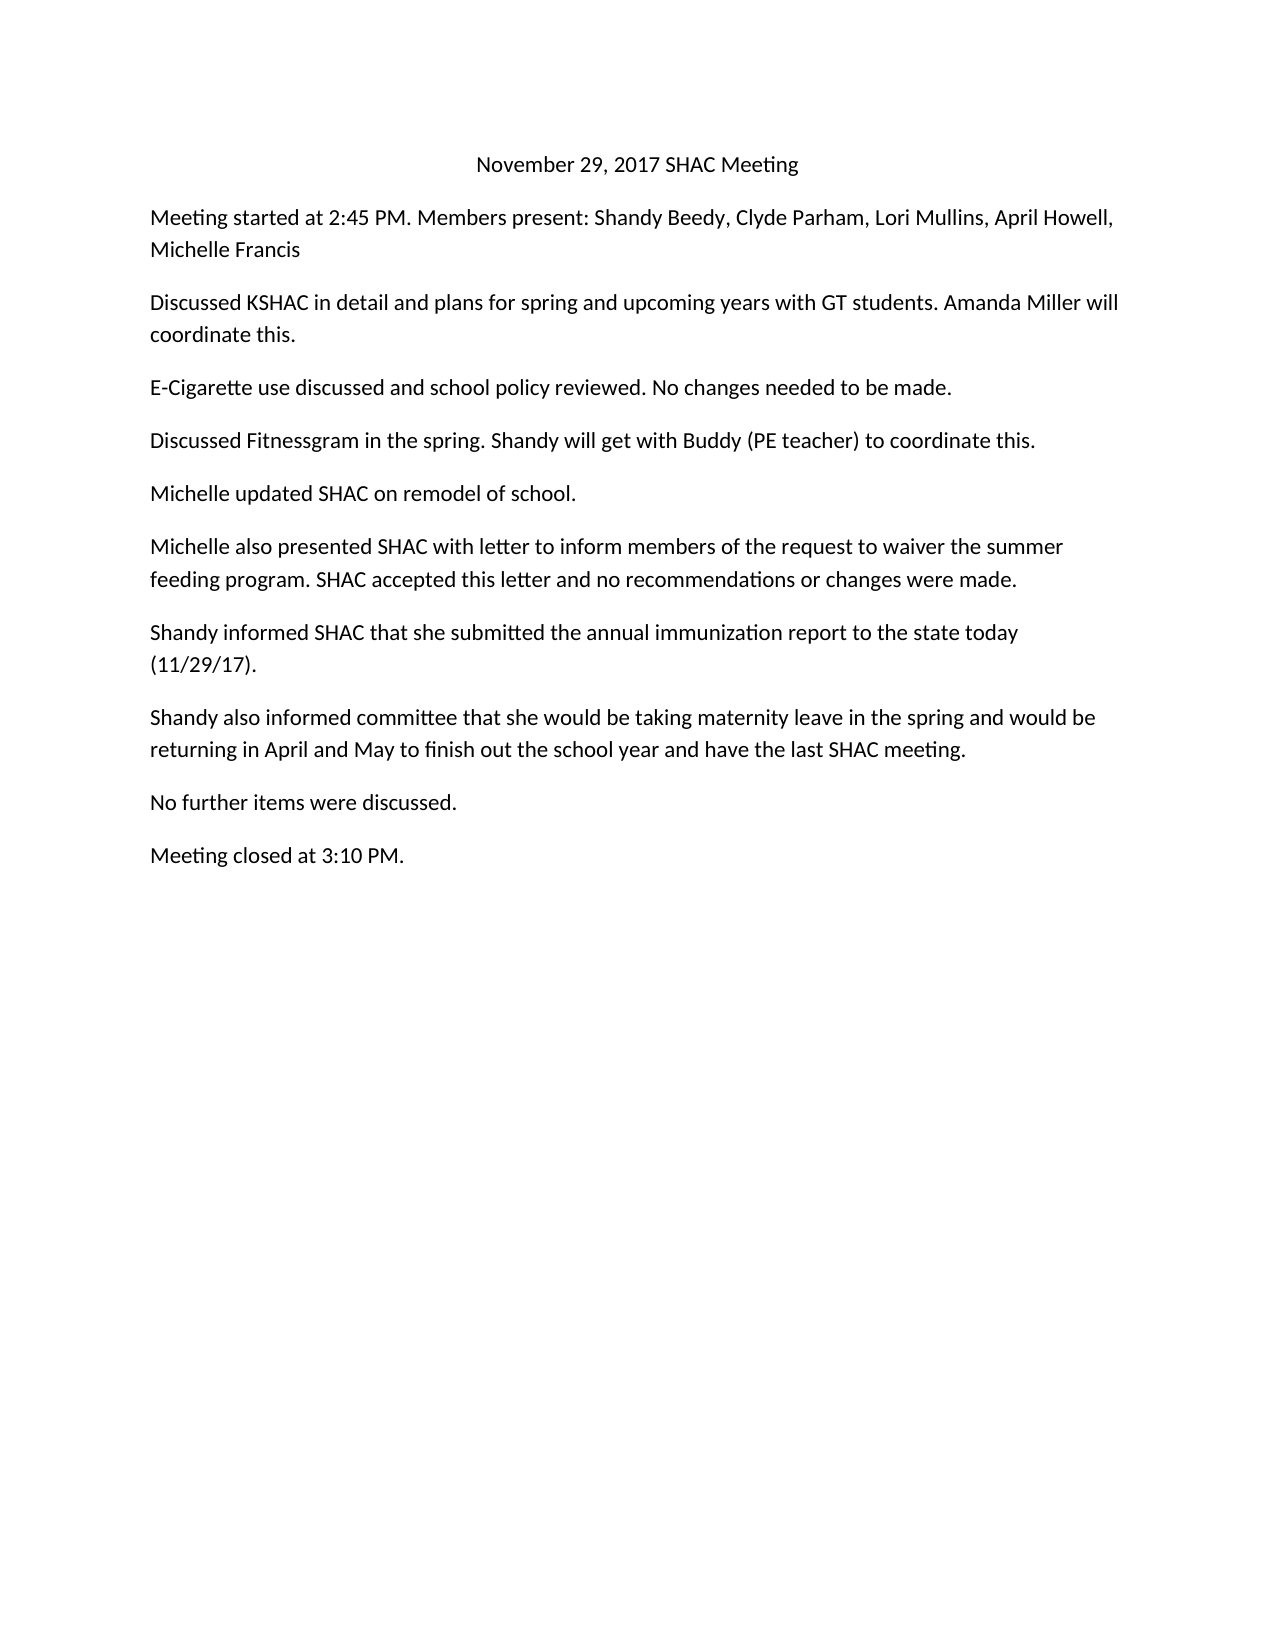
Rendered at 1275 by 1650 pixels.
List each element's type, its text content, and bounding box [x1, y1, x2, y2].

text E-Cigarette use discussed and school policy reviewed. No changes needed to be made. [150, 373, 1125, 401]
text Michelle updated SHAC on remodel of school. [150, 479, 1125, 507]
text Shandy informed SHAC that she submitted the annual immunization report to the state today (11/29/17). [150, 618, 1125, 678]
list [150, 150, 1125, 178]
text Discussed Fitnessgram in the spring. Shandy will get with Buddy (PE teacher) to coordinate this. [150, 426, 1125, 454]
text No further items were discussed. [150, 788, 1125, 816]
text Meeting closed at 3:10 PM. [150, 841, 1125, 869]
text Shandy also informed committee that she would be taking maternity leave in the spring and would be returning in April and May to finish out the school year and have the last SHAC meeting. [150, 703, 1125, 763]
text Discussed KSHAC in detail and plans for spring and upcoming years with GT students. Amanda Miller will coordinate this. [150, 288, 1125, 348]
text Meeting started at 2:45 PM. Members present: Shandy Beedy, Clyde Parham, Lori Mullins, April Howell, Michelle Francis [150, 203, 1125, 263]
text Michelle also presented SHAC with letter to inform members of the request to waiver the summer feeding program. SHAC accepted this letter and no recommendations or changes were made. [150, 532, 1125, 593]
